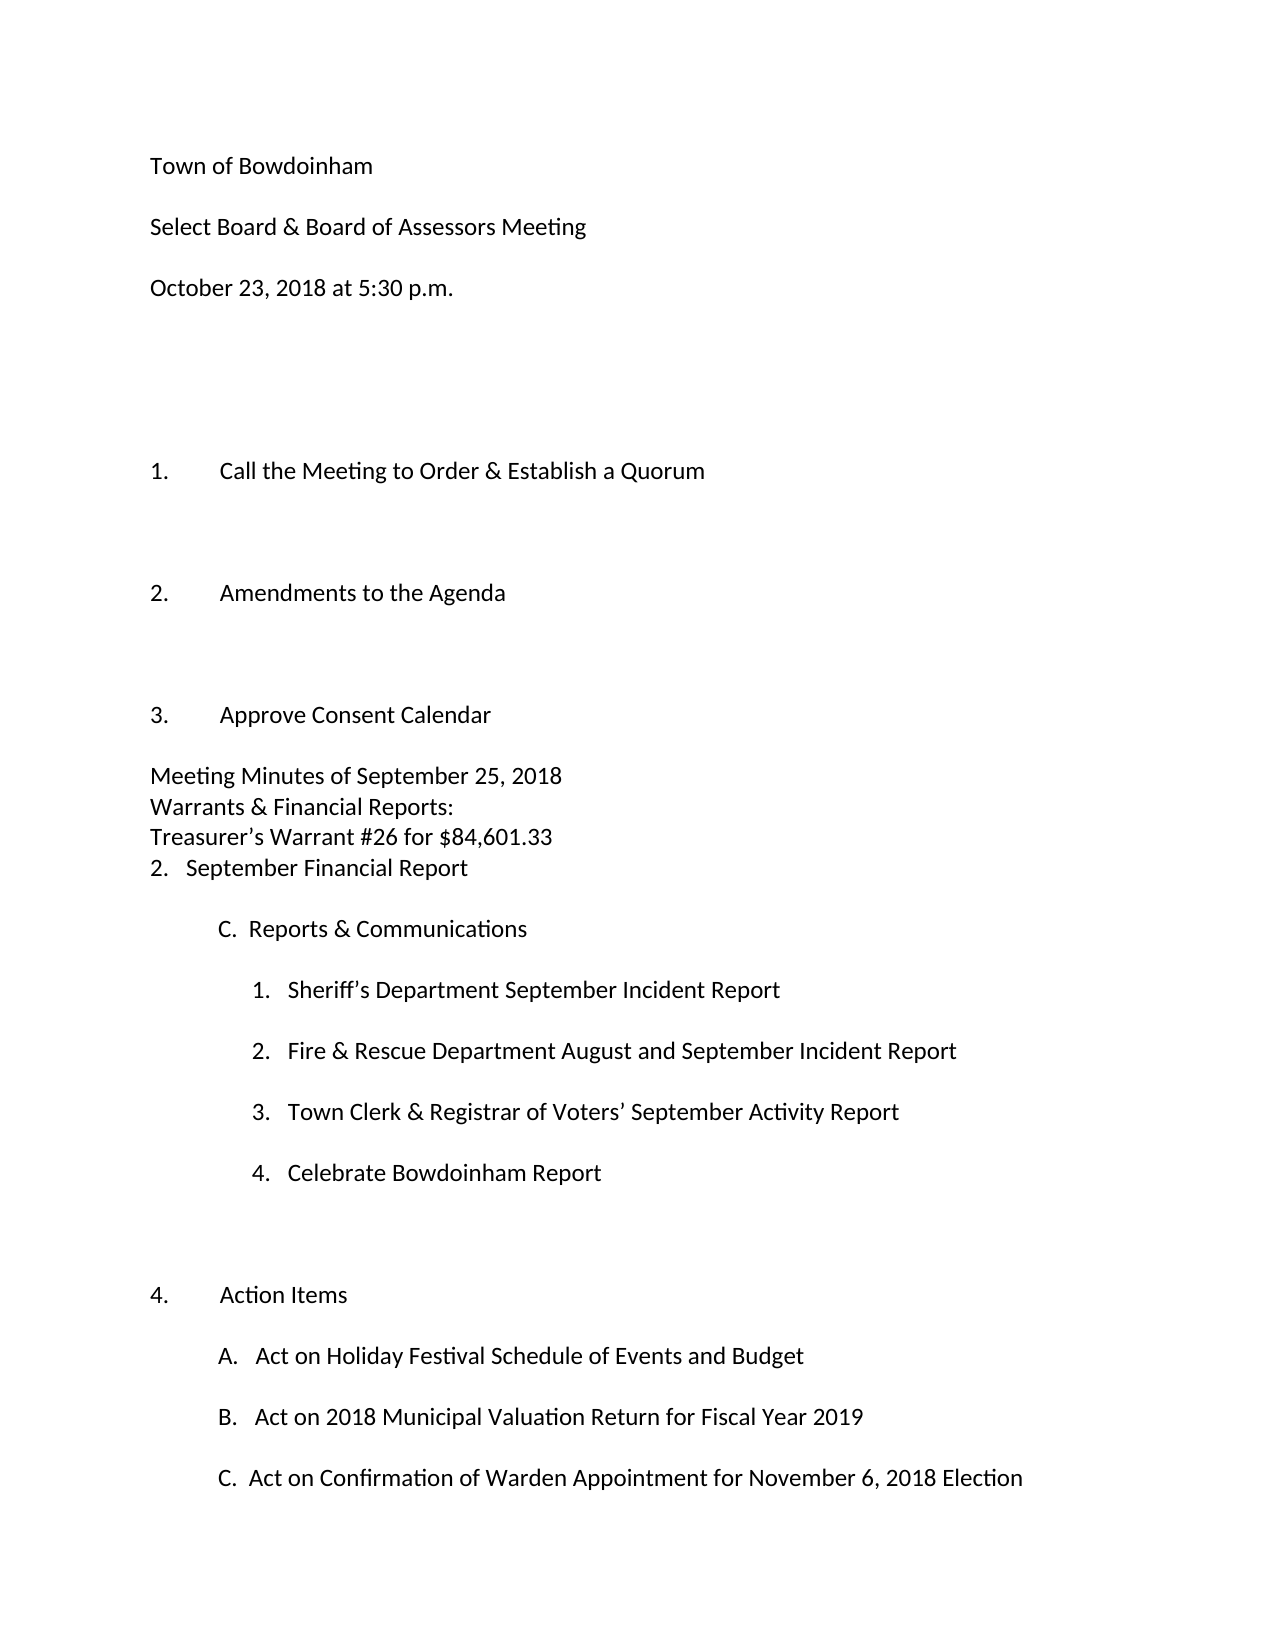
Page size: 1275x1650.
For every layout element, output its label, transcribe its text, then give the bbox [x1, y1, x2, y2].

text Select Board & Board of Assessors Meeting [150, 211, 1125, 242]
text B. Act on 2018 Municipal Valuation Return for Fiscal Year 2019 [150, 1401, 1125, 1432]
text 2. Amendments to the Agenda [150, 577, 1125, 608]
text 2. Fire & Rescue Department August and September Incident Report [150, 1035, 1125, 1066]
text October 23, 2018 at 5:30 p.m. [150, 272, 1125, 303]
text C. Act on Confirmation of Warden Appointment for November 6, 2018 Election [150, 1462, 1125, 1493]
text Treasurer’s Warrant #26 for $84,601.33 [150, 821, 1125, 852]
text 3. Approve Consent Calendar [150, 699, 1125, 730]
text 3. Town Clerk & Registrar of Voters’ September Activity Report [150, 1096, 1125, 1127]
text Meeting Minutes of September 25, 2018 [150, 760, 1125, 791]
text Warrants & Financial Reports: [150, 791, 1125, 821]
text 1. Sheriff’s Department September Incident Report [150, 974, 1125, 1004]
text 1. Call the Meeting to Order & Establish a Quorum [150, 455, 1125, 486]
text 2. September Financial Report [150, 852, 1125, 882]
text A. Act on Holiday Festival Schedule of Events and Budget [150, 1340, 1125, 1371]
text C. Reports & Communications [150, 913, 1125, 943]
text 4. Celebrate Bowdoinham Report [150, 1157, 1125, 1188]
text Town of Bowdoinham [150, 150, 1125, 181]
text 4. Action Items [150, 1279, 1125, 1310]
